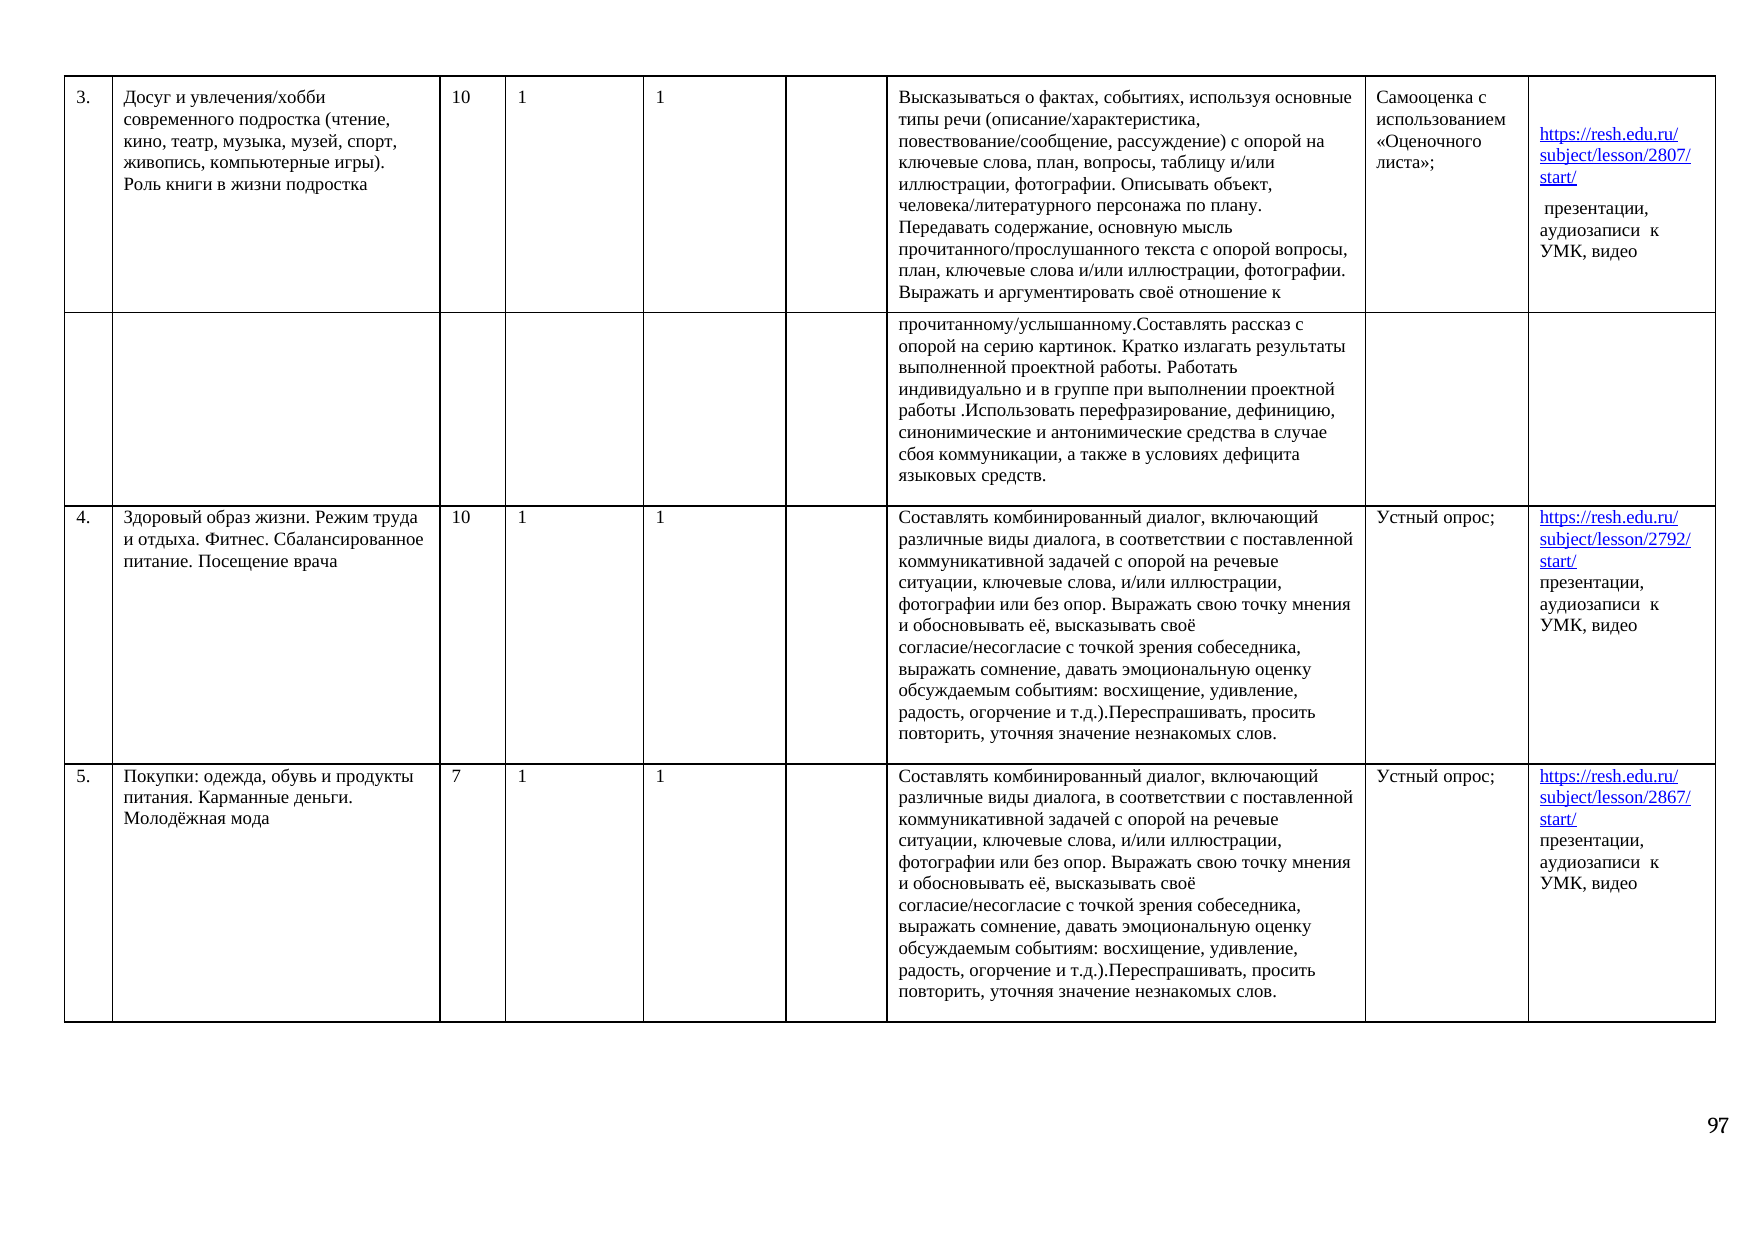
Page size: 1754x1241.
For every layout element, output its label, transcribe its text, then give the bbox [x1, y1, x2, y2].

table_cell Досуг и увлечения/хобби современного подростка (чтение, кино, театр, музыка, музей, спорт, живопись, компьютерные игры). Роль книги в жизни подростка [113, 77, 439, 311]
table_cell [65, 313, 112, 505]
table_cell Здоровый образ жизни. Режим труда и отдыха. Фитнес. Сбалансированное питание. Посещение врача [113, 507, 439, 763]
table_cell 3. [65, 77, 112, 311]
table_cell [1529, 313, 1715, 505]
table_cell 4. [65, 507, 112, 763]
table_cell 10 [441, 507, 505, 763]
table_cell [644, 313, 785, 505]
table_cell Устный опрос; [1366, 507, 1528, 763]
table_cell Самооценка с использованием «Оценочного листа»; [1366, 77, 1528, 311]
table_cell прочитанному/услышанному.Составлять рассказ с опорой на серию картинок. Кратко излагать результаты выполненной проектной работы. Работать индивидуально и в группе при выполнении проектной работы .Использовать перефразирование, дефиницию, синонимические и антонимические средства в случае сбоя коммуникации, а также в условиях дефицита языковых средств. [888, 313, 1365, 505]
table_cell Составлять комбинированный диалог, включающий различные виды диалога, в соответствии с поставленной коммуникативной задачей с опорой на речевые ситуации, ключевые слова, и/или иллюстрации, фотографии или без опор. Выражать свою точку мнения и обосновывать её, высказывать своё согласие/несогласие с точкой зрения собеседника, выражать сомнение, давать эмоциональную оценку обсуждаемым событиям: восхищение, удивление, радость, огорчение и т.д.).Переспрашивать, просить повторить, уточняя значение незнакомых слов. [888, 765, 1365, 1021]
table_cell 1 [506, 77, 643, 311]
table_cell 1 [506, 507, 643, 763]
table_cell [787, 313, 886, 505]
table_cell Покупки: одежда, обувь и продукты питания. Карманные деньги. Молодёжная мода [113, 765, 439, 1021]
table_cell [1366, 313, 1528, 505]
table_cell 7 [441, 765, 505, 1021]
table_cell [787, 77, 886, 311]
table_cell [441, 313, 505, 505]
table_cell Составлять комбинированный диалог, включающий различные виды диалога, в соответствии с поставленной коммуникативной задачей с опорой на речевые ситуации, ключевые слова, и/или иллюстрации, фотографии или без опор. Выражать свою точку мнения и обосновывать её, высказывать своё согласие/несогласие с точкой зрения собеседника, выражать сомнение, давать эмоциональную оценку обсуждаемым событиям: восхищение, удивление, радость, огорчение и т.д.).Переспрашивать, просить повторить, уточняя значение незнакомых слов. [888, 507, 1365, 763]
table_cell https://resh.edu.ru/subject/lesson/2807/start/ презентации, аудиозаписи к УМК, видео [1529, 77, 1715, 311]
table_cell 1 [644, 507, 785, 763]
table_cell [787, 507, 886, 763]
table_cell [113, 313, 439, 505]
table_cell 1 [644, 77, 785, 311]
table_cell 10 [441, 77, 505, 311]
table_cell [787, 765, 886, 1021]
table_cell Устный опрос; [1366, 765, 1528, 1021]
table_cell https://resh.edu.ru/subject/lesson/2867/start/ презентации, аудиозаписи к УМК, видео [1529, 765, 1715, 1021]
table_cell 1 [644, 765, 785, 1021]
table_cell 5. [65, 765, 112, 1021]
table_cell https://resh.edu.ru/subject/lesson/2792/start/ презентации, аудиозаписи к УМК, видео [1529, 507, 1715, 763]
table_cell 1 [506, 765, 643, 1021]
table_cell Высказываться о фактах, событиях, используя основные типы речи (описание/характеристика, повествование/сообщение, рассуждение) с опорой на ключевые слова, план, вопросы, таблицу и/или иллюстрации, фотографии. Описывать объект, человека/литературного персонажа по плану. Передавать содержание, основную мысль прочитанного/прослушанного текста с опорой вопросы, план, ключевые слова и/или иллюстрации, фотографии. Выражать и аргументировать своё отношение к [888, 77, 1365, 311]
table_cell [506, 313, 643, 505]
